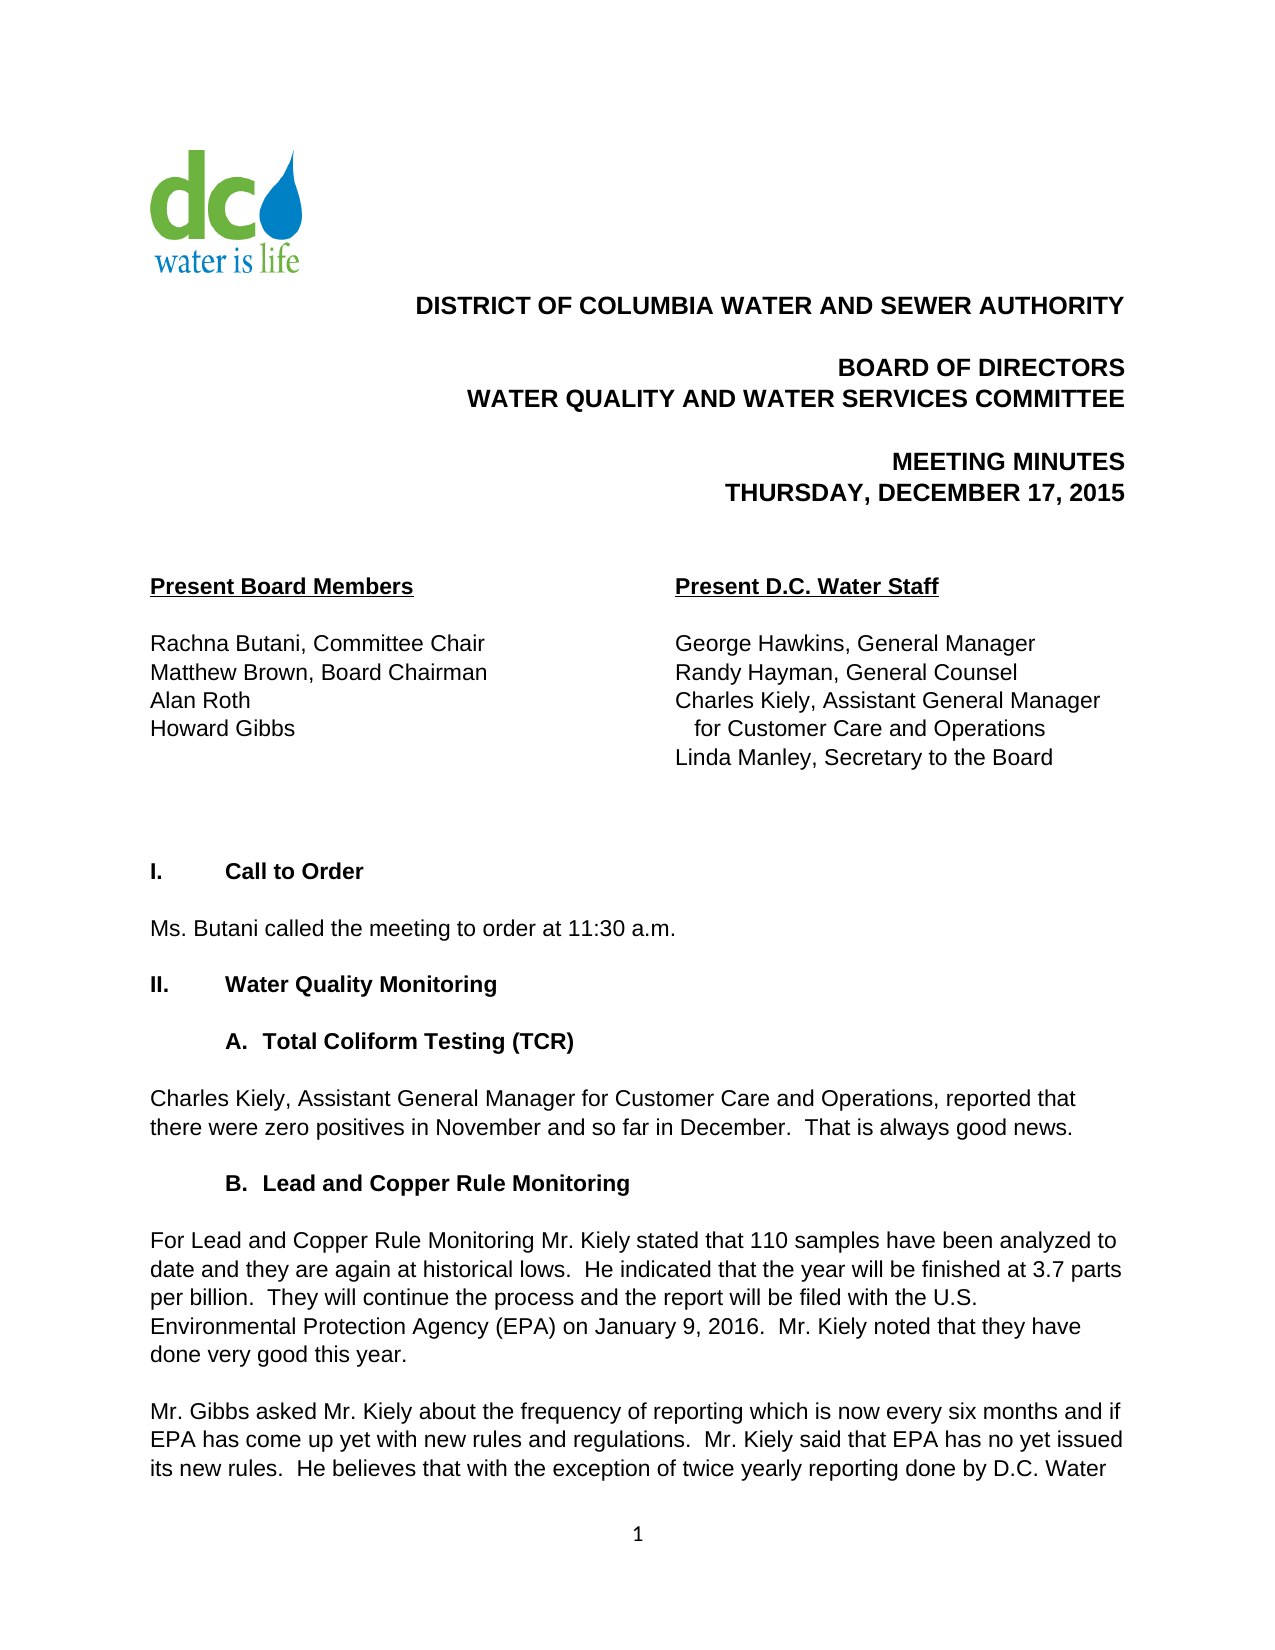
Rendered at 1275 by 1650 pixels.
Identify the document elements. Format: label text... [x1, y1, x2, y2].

text BOARD OF DIRECTORS [150, 353, 1125, 382]
text MEETING MINUTES [150, 447, 1125, 475]
text DISTRICT OF COLUMBIA WATER AND SEWER AUTHORITY [150, 291, 1125, 320]
text THURSDAY, DECEMBER 17, 2015 [150, 478, 1125, 506]
text Alan Roth Charles Kiely, Assistant General Manager [150, 687, 1125, 713]
list Total Coliform Testing (TCR) [225, 1028, 1125, 1054]
text I. Call to Order [150, 858, 1125, 884]
text For Lead and Copper Rule Monitoring Mr. Kiely stated that 110 samples have been analyzed to date and they are again at historical lows. He indicated that the year will be finished at 3.7 parts per billion. They will continue the process and the report will be filed with the U.S. Environmental Protection Agency (EPA) on January 9, 2016. Mr. Kiely noted that they have done very good this year. [150, 1227, 1125, 1367]
text Linda Manley, Secretary to the Board [150, 744, 1125, 770]
text Howard Gibbs for Customer Care and Operations [150, 715, 1125, 742]
text Present Board Members Present D.C. Water Staff [150, 573, 1125, 599]
text Ms. Butani called the meeting to order at 11:30 a.m. [150, 914, 1125, 941]
list Lead and Copper Rule Monitoring [225, 1170, 1125, 1197]
text WATER QUALITY AND WATER SERVICES COMMITTEE [150, 384, 1125, 413]
text Rachna Butani, Committee Chair George Hawkins, General Manager [150, 630, 1125, 656]
text Charles Kiely, Assistant General Manager for Customer Care and Operations, reported that there were zero positives in November and so far in December. That is always good news. [150, 1085, 1125, 1140]
text Matthew Brown, Board Chairman Randy Hayman, General Counsel [150, 658, 1125, 685]
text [150, 1398, 1125, 1481]
text II. Water Quality Monitoring [150, 971, 1125, 998]
picture [150, 150, 302, 273]
